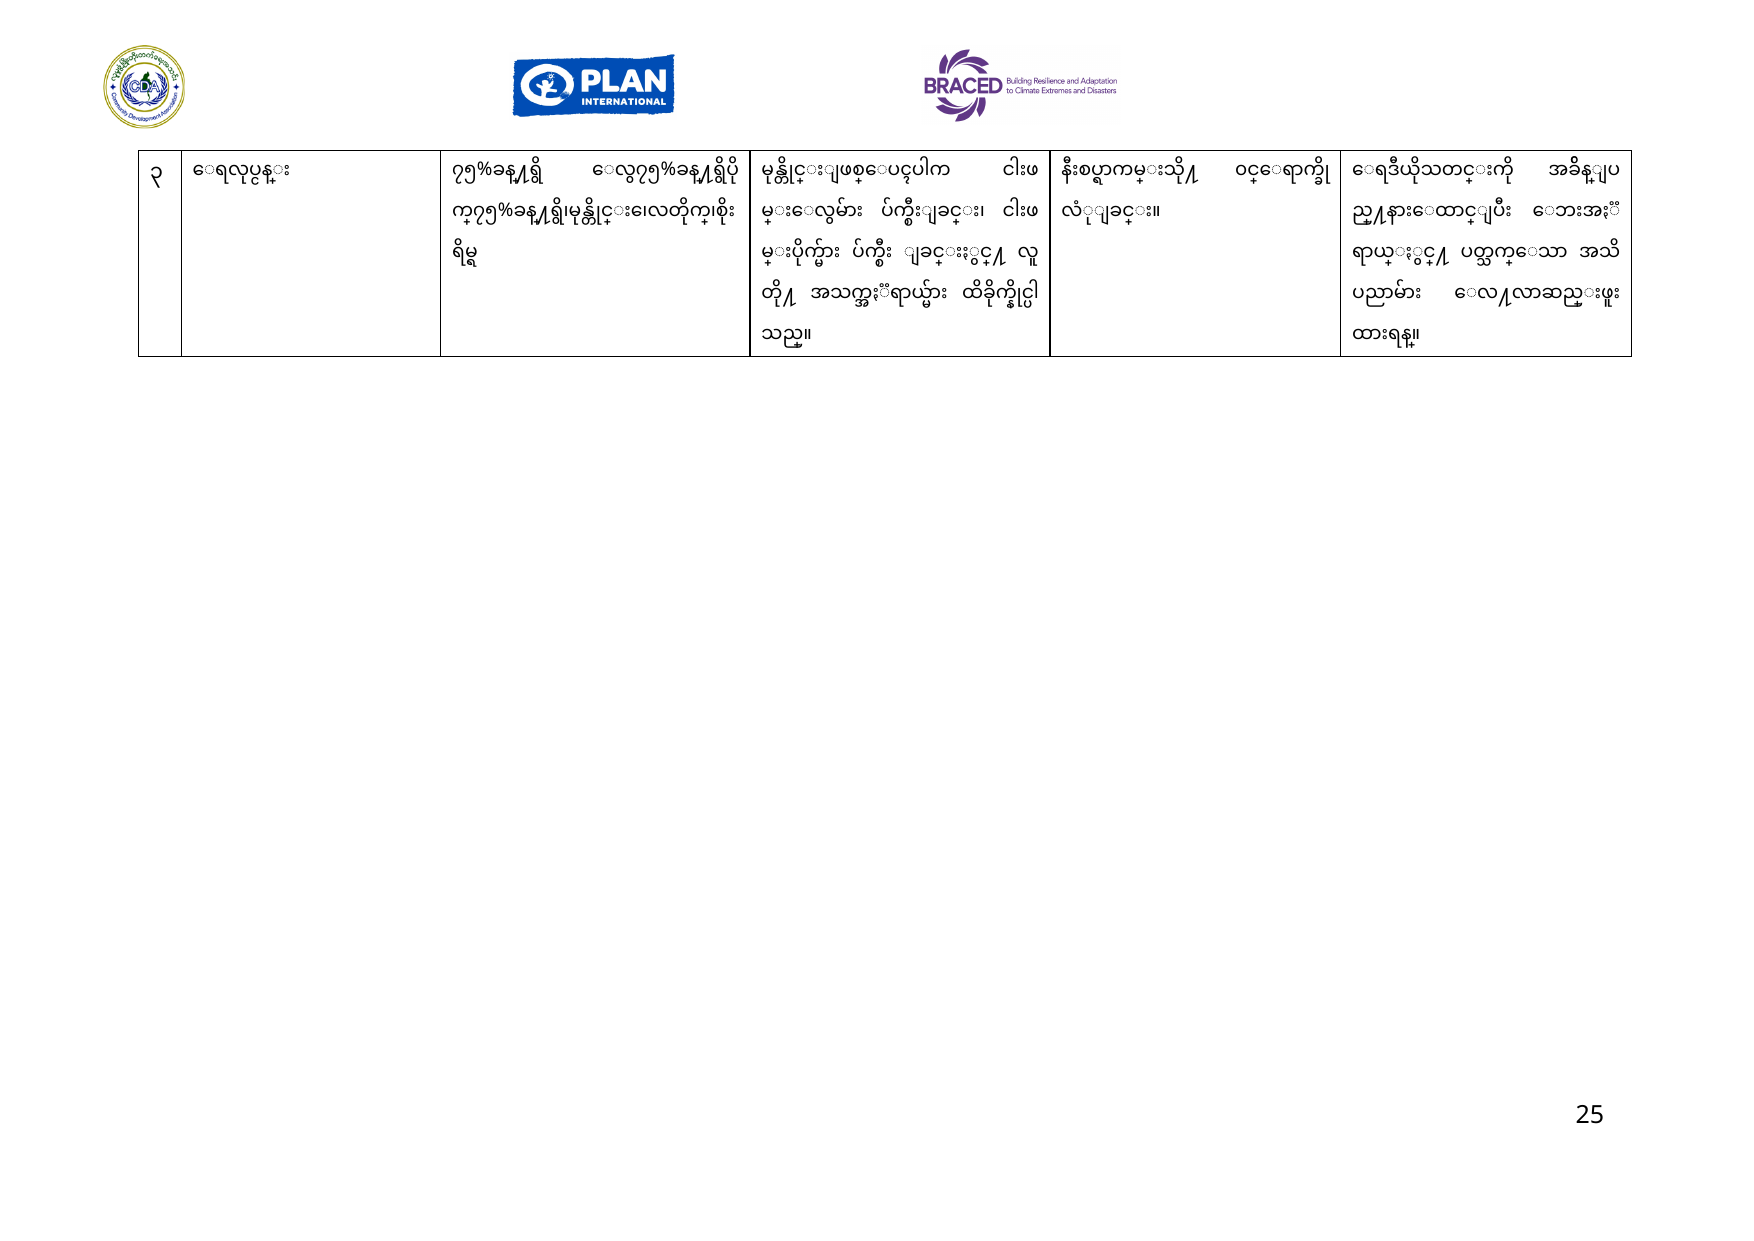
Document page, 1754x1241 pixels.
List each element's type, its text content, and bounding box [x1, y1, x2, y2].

table_cell ၃ [139, 151, 181, 356]
picture [920, 45, 1122, 125]
picture [509, 52, 678, 120]
table_cell ၇၅%ခန္႔ရွိ ေလွ၇၅%ခန္႔ရွိပိုက္၇၅%ခန္႔ရွိ၊မုန္တိုင္း၊ေလတိုက္၊စိုးရိမ္ရ [441, 151, 749, 356]
picture [103, 45, 185, 129]
table_cell ေရဒီယိုသတင္းကို အခ်ိန္ျပည္႔နားေထာင္ျပီး ေဘးအႏၱရာယ္ႏွင္႔ ပတ္သက္ေသာ အသိပညာမ်ား ေလ႔လာဆည္းဖူးထားရန္။ [1341, 151, 1631, 356]
table_cell နီးစပ္ရာကမ္းသို႔ ၀င္ေရာက္ခိုလံုျခင္း။ [1051, 151, 1340, 356]
table_cell မုန္တိုင္းျဖစ္ေပၚပါက ငါးဖမ္းေလွမ်ား ပ်က္စီးျခင္း၊ ငါးဖမ္းပိုက္မ်ား ပ်က္စီး ျခင္းႏွင္႔ လူတို႔ အသက္အႏၱရာယ္မ်ား ထိခိုက္နိုင္ပါသည္။ [751, 151, 1049, 356]
table_cell ေရလုပ္ငန္း [182, 151, 440, 356]
